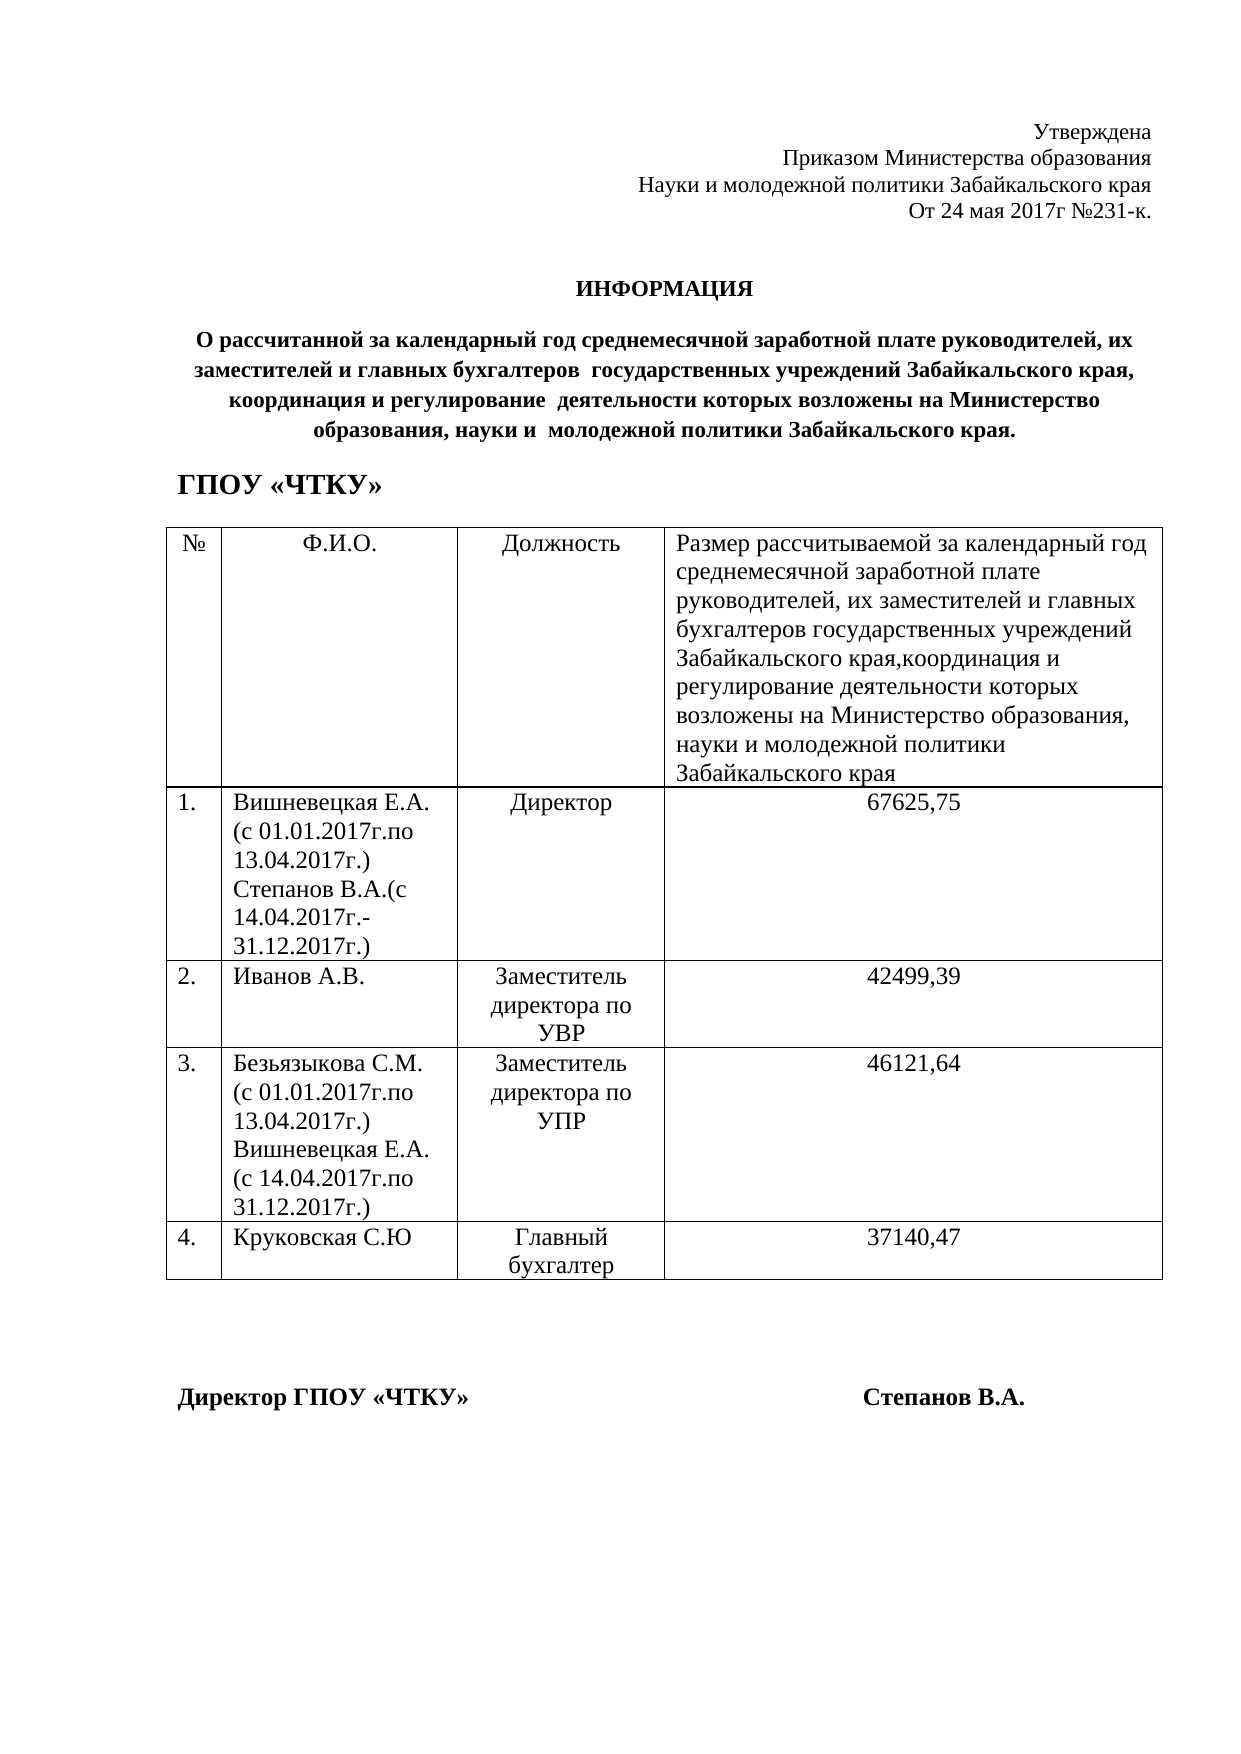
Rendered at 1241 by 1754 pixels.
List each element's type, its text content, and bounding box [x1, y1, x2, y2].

table_cell 3. [167, 1048, 221, 1221]
table_cell Иванов А.В. [222, 961, 457, 1047]
table_cell 67625,75 [665, 788, 1162, 960]
table_cell 4. [167, 1222, 221, 1279]
text Утверждена [177, 118, 1152, 144]
table_cell Главный бухгалтер [458, 1222, 664, 1279]
text Приказом Министерства образования [177, 144, 1152, 171]
table_cell 2. [167, 961, 221, 1047]
table_header Ф.И.О. [222, 528, 457, 786]
text От 24 мая 2017г №231-к. [177, 197, 1152, 223]
table_cell 1. [167, 788, 221, 960]
text ГПОУ «ЧТКУ» [177, 467, 1152, 501]
table_cell Заместитель директора по УПР [458, 1048, 664, 1221]
table_cell 42499,39 [665, 961, 1162, 1047]
table_cell Безьязыкова С.М. (с 01.01.2017г.по 13.04.2017г.) Вишневецкая Е.А. (с 14.04.2017г.по 31.12.2017г.) [222, 1048, 457, 1221]
table_cell 46121,64 [665, 1048, 1162, 1221]
table_cell Круковская С.Ю [222, 1222, 457, 1279]
text Науки и молодежной политики Забайкальского края [177, 171, 1152, 197]
table_cell Директор [458, 788, 664, 960]
table_cell Вишневецкая Е.А. (с 01.01.2017г.по 13.04.2017г.) Степанов В.А.(с 14.04.2017г.-31.12.2017г.) [222, 788, 457, 960]
table_cell Заместитель директора по УВР [458, 961, 664, 1047]
table_header Должность [458, 528, 664, 786]
table_header Размер рассчитываемой за календарный год среднемесячной заработной плате руководителей, их заместителей и главных бухгалтеров государственных учреждений Забайкальского края,координация и регулирование деятельности которых возложены на Министерство образования, науки и молодежной политики Забайкальского края [665, 528, 1162, 786]
table_cell 37140,47 [665, 1222, 1162, 1279]
table_header № [167, 528, 221, 786]
text ИНФОРМАЦИЯ [177, 274, 1152, 301]
text О рассчитанной за календарный год среднемесячной заработной плате руководителей, их заместителей и главных бухгалтеров государственных учреждений Забайкальского края, координация и регулирование деятельности которых возложены на Министерство образования, науки и молодежной политики Забайкальского края. [177, 326, 1152, 443]
text Директор ГПОУ «ЧТКУ» Степанов В.А. [177, 1382, 1152, 1411]
